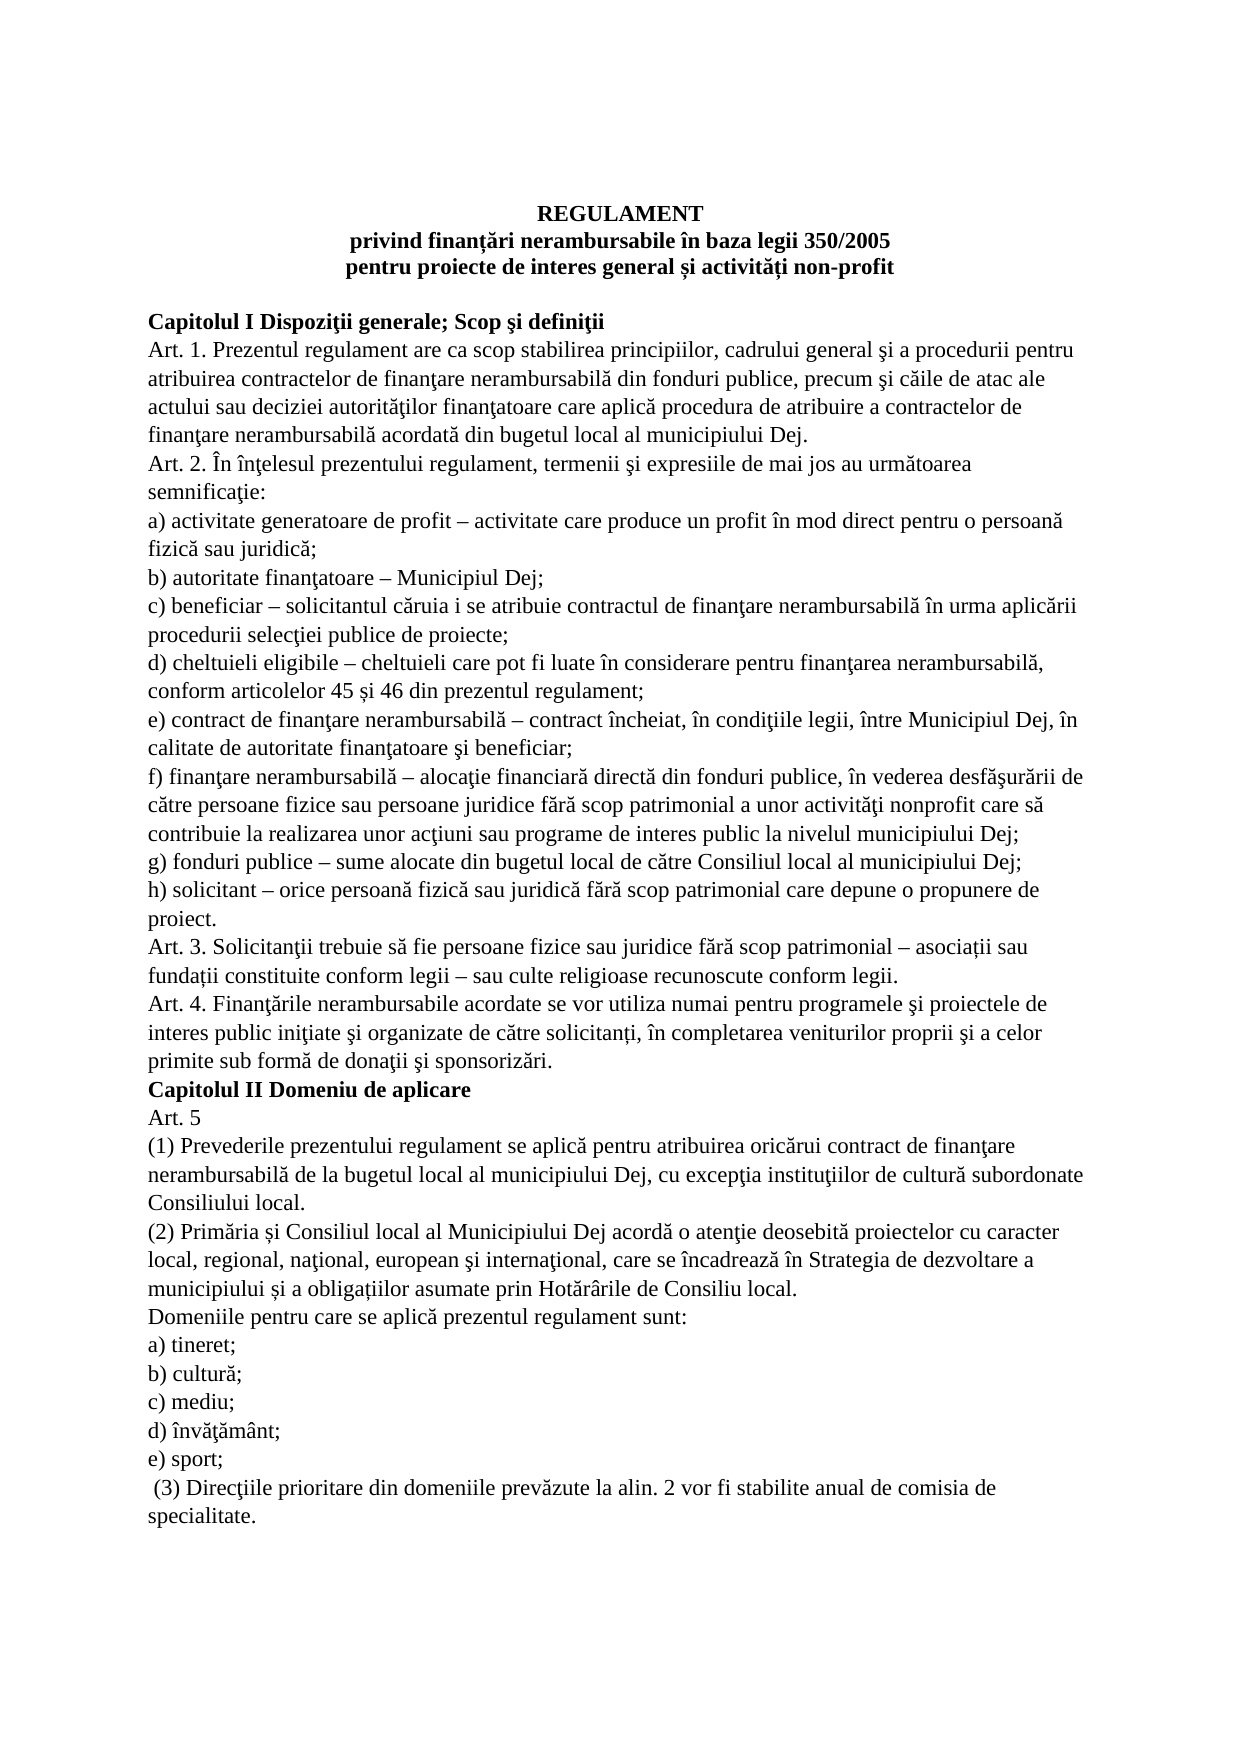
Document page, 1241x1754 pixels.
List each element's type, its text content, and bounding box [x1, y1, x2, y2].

text e) sport; [148, 1445, 1093, 1472]
text pentru proiecte de interes general și activități non-profit [148, 253, 1093, 279]
text f) finanţare nerambursabilă – alocaţie financiară directă din fonduri publice, în vederea desfăşurării de către persoane fizice sau persoane juridice fără scop patrimonial a unor activităţi nonprofit care să contribuie la realizarea unor acţiuni sau programe de interes public la nivelul municipiului Dej; [148, 763, 1093, 846]
text REGULAMENT [148, 200, 1093, 227]
text Capitolul II Domeniu de aplicare [148, 1076, 1093, 1102]
text Art. 1. Prezentul regulament are ca scop stabilirea principiilor, cadrului general şi a procedurii pentru atribuirea contractelor de finanţare nerambursabilă din fonduri publice, precum şi căile de atac ale actului sau deciziei autorităţilor finanţatoare care aplică procedura de atribuire a contractelor de finanţare nerambursabilă acordată din bugetul local al municipiului Dej. [148, 336, 1093, 448]
text (1) Prevederile prezentului regulament se aplică pentru atribuirea oricărui contract de finanţare nerambursabilă de la bugetul local al municipiului Dej, cu excepţia instituţiilor de cultură subordonate Consiliului local. [148, 1132, 1093, 1216]
text Art. 2. În înţelesul prezentului regulament, termenii şi expresiile de mai jos au următoarea semnificaţie: [148, 450, 1093, 505]
text Art. 3. Solicitanţii trebuie să fie persoane fizice sau juridice fără scop patrimonial – asociații sau fundații constituite conform legii – sau culte religioase recunoscute conform legii. [148, 933, 1093, 988]
text (2) Primăria și Consiliul local al Municipiului Dej acordă o atenţie deosebită proiectelor cu caracter local, regional, naţional, european şi internaţional, care se încadrează în Strategia de dezvoltare a municipiului și a obligațiilor asumate prin Hotărârile de Consiliu local. [148, 1218, 1093, 1301]
text a) activitate generatoare de profit – activitate care produce un profit în mod direct pentru o persoană fizică sau juridică; [148, 507, 1093, 562]
text Domeniile pentru care se aplică prezentul regulament sunt: [148, 1303, 1093, 1329]
text privind finanțări nerambursabile în baza legii 350/2005 [148, 227, 1093, 253]
text c) mediu; [148, 1388, 1093, 1415]
text b) autoritate finanţatoare – Municipiul Dej; [148, 564, 1093, 590]
text Art. 4. Finanţările nerambursabile acordate se vor utiliza numai pentru programele şi proiectele de interes public iniţiate şi organizate de către solicitanți, în completarea veniturilor proprii şi a celor primite sub formă de donaţii şi sponsorizări. [148, 990, 1093, 1073]
text (3) Direcţiile prioritare din domeniile prevăzute la alin. 2 vor fi stabilite anual de comisia de specialitate. [148, 1474, 1093, 1528]
text d) învăţământ; [148, 1417, 1093, 1443]
text c) beneficiar – solicitantul căruia i se atribuie contractul de finanţare nerambursabilă în urma aplicării procedurii selecţiei publice de proiecte; [148, 592, 1093, 647]
text Art. 5 [148, 1104, 1093, 1130]
text g) fonduri publice – sume alocate din bugetul local de către Consiliul local al municipiului Dej; [148, 848, 1093, 874]
text a) tineret; [148, 1332, 1093, 1358]
text Capitolul I Dispoziţii generale; Scop şi definiţii [148, 308, 1093, 334]
text b) cultură; [148, 1360, 1093, 1386]
text h) solicitant – orice persoană fizică sau juridică fără scop patrimonial care depune o propunere de proiect. [148, 877, 1093, 931]
text e) contract de finanţare nerambursabilă – contract încheiat, în condiţiile legii, între Municipiul Dej, în calitate de autoritate finanţatoare şi beneficiar; [148, 706, 1093, 761]
text d) cheltuieli eligibile – cheltuieli care pot fi luate în considerare pentru finanţarea nerambursabilă, conform articolelor 45 și 46 din prezentul regulament; [148, 649, 1093, 704]
